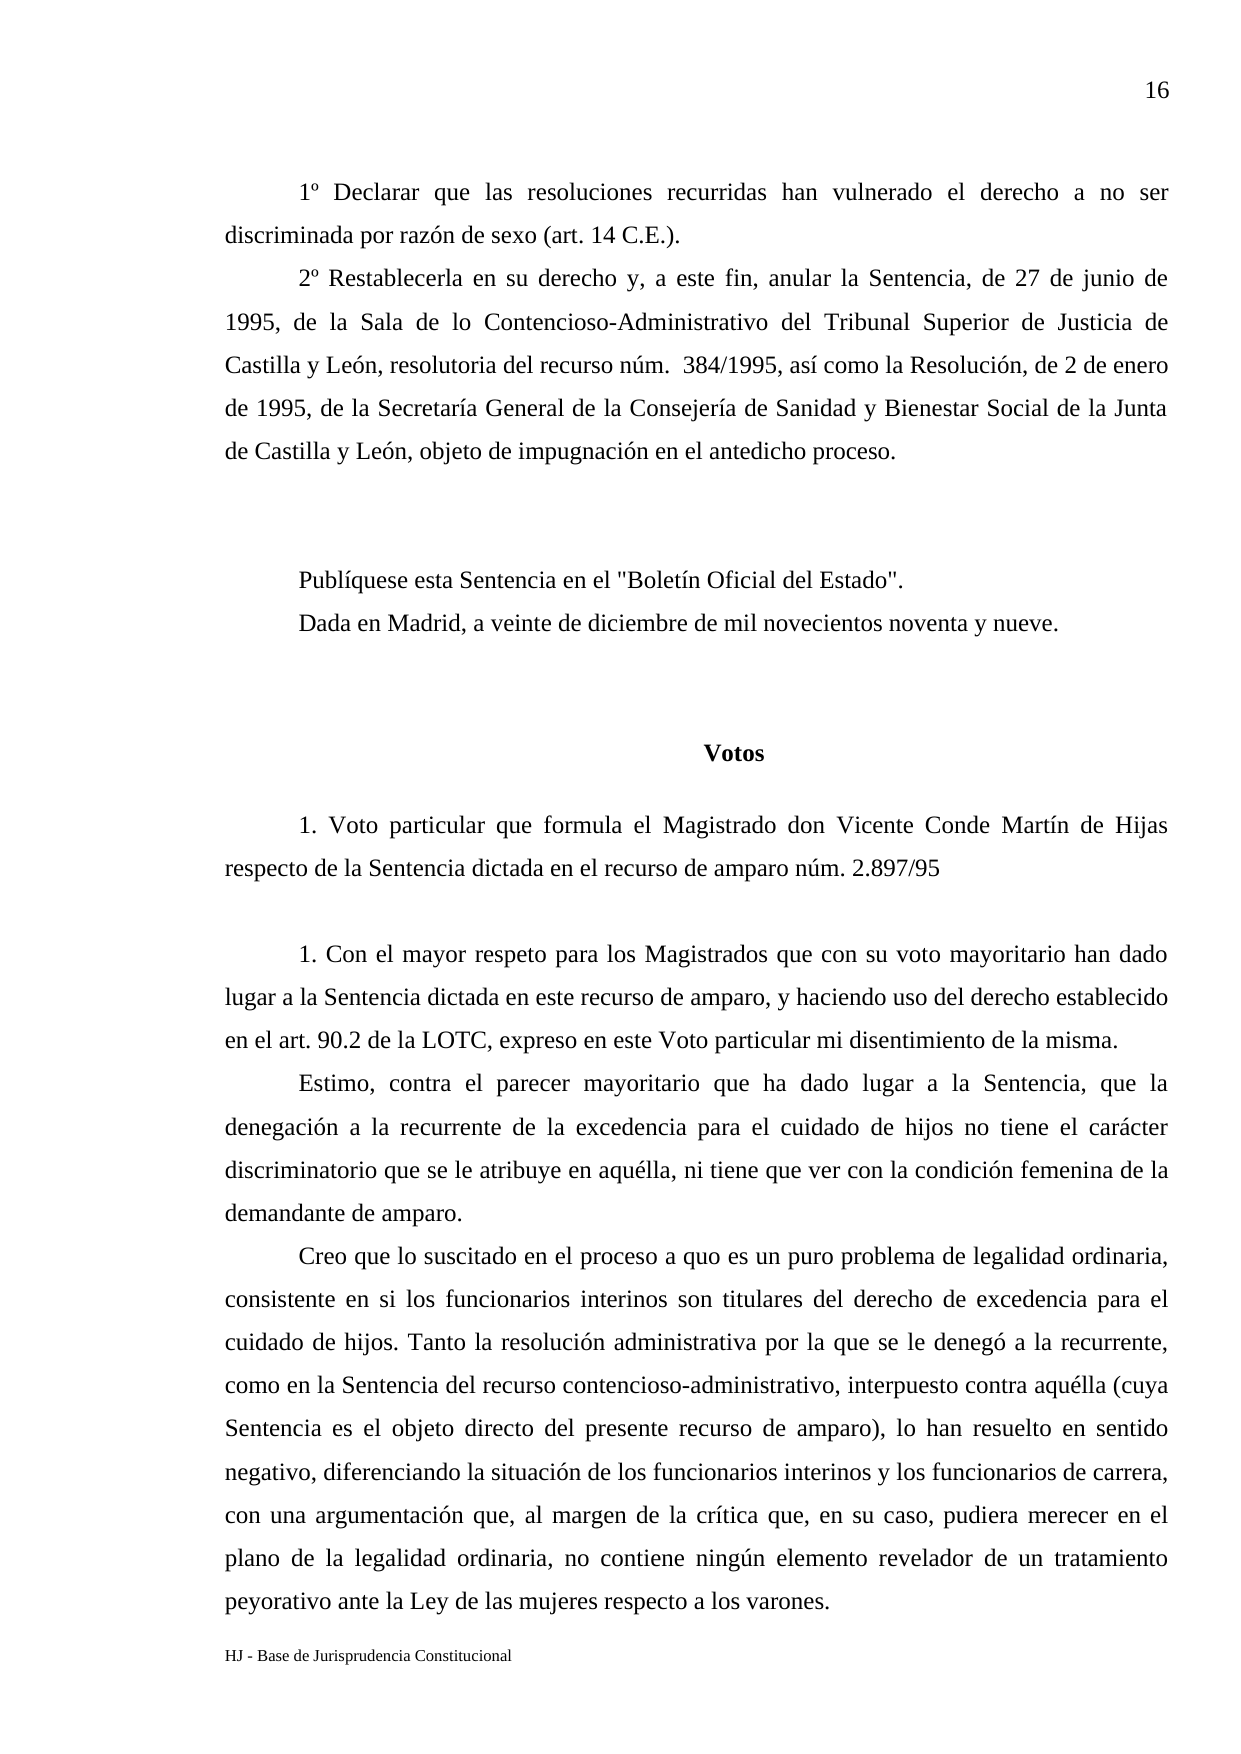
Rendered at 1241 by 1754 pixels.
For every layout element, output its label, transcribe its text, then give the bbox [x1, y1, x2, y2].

text Publíquese esta Sentencia en el "Boletín Oficial del Estado". [224, 565, 1169, 594]
text 1. Con el mayor respeto para los Magistrados que con su voto mayoritario han dado lugar a la Sentencia dictada en este recurso de amparo, y haciendo uso del derecho establecido en el art. 90.2 de la LOTC, expreso en este Voto particular mi disentimiento de la misma. [224, 939, 1169, 1054]
text 2º Restablecerla en su derecho y, a este fin, anular la Sentencia, de 27 de junio de 1995, de la Sala de lo Contencioso-Administrativo del Tribunal Superior de Justicia de Castilla y León, resolutoria del recurso núm. 384/1995, así como la Resolución, de 2 de enero de 1995, de la Secretaría General de la Consejería de Sanidad y Bienestar Social de la Junta de Castilla y León, objeto de impugnación en el antedicho proceso. [224, 263, 1169, 465]
text Creo que lo suscitado en el proceso a quo es un puro problema de legalidad ordinaria, consistente en si los funcionarios interinos son titulares del derecho de excedencia para el cuidado de hijos. Tanto la resolución administrativa por la que se le denegó a la recurrente, como en la Sentencia del recurso contencioso-administrativo, interpuesto contra aquélla (cuya Sentencia es el objeto directo del presente recurso de amparo), lo han resuelto en sentido negativo, diferenciando la situación de los funcionarios interinos y los funcionarios de carrera, con una argumentación que, al margen de la crítica que, en su caso, pudiera merecer en el plano de la legalidad ordinaria, no contiene ningún elemento revelador de un tratamiento peyorativo ante la Ley de las mujeres respecto a los varones. [224, 1241, 1169, 1615]
text Dada en Madrid, a veinte de diciembre de mil novecientos noventa y nueve. [224, 608, 1169, 637]
text Estimo, contra el parecer mayoritario que ha dado lugar a la Sentencia, que la denegación a la recurrente de la excedencia para el cuidado de hijos no tiene el carácter discriminatorio que se le atribuye en aquélla, ni tiene que ver con la condición femenina de la demandante de amparo. [224, 1068, 1169, 1227]
subtitle Votos [224, 738, 1169, 767]
text 1. Voto particular que formula el Magistrado don Vicente Conde Martín de Hijas respecto de la Sentencia dictada en el recurso de amparo núm. 2.897/95 [224, 810, 1169, 882]
text 1º Declarar que las resoluciones recurridas han vulnerado el derecho a no ser discriminada por razón de sexo (art. 14 C.E.). [224, 177, 1169, 249]
